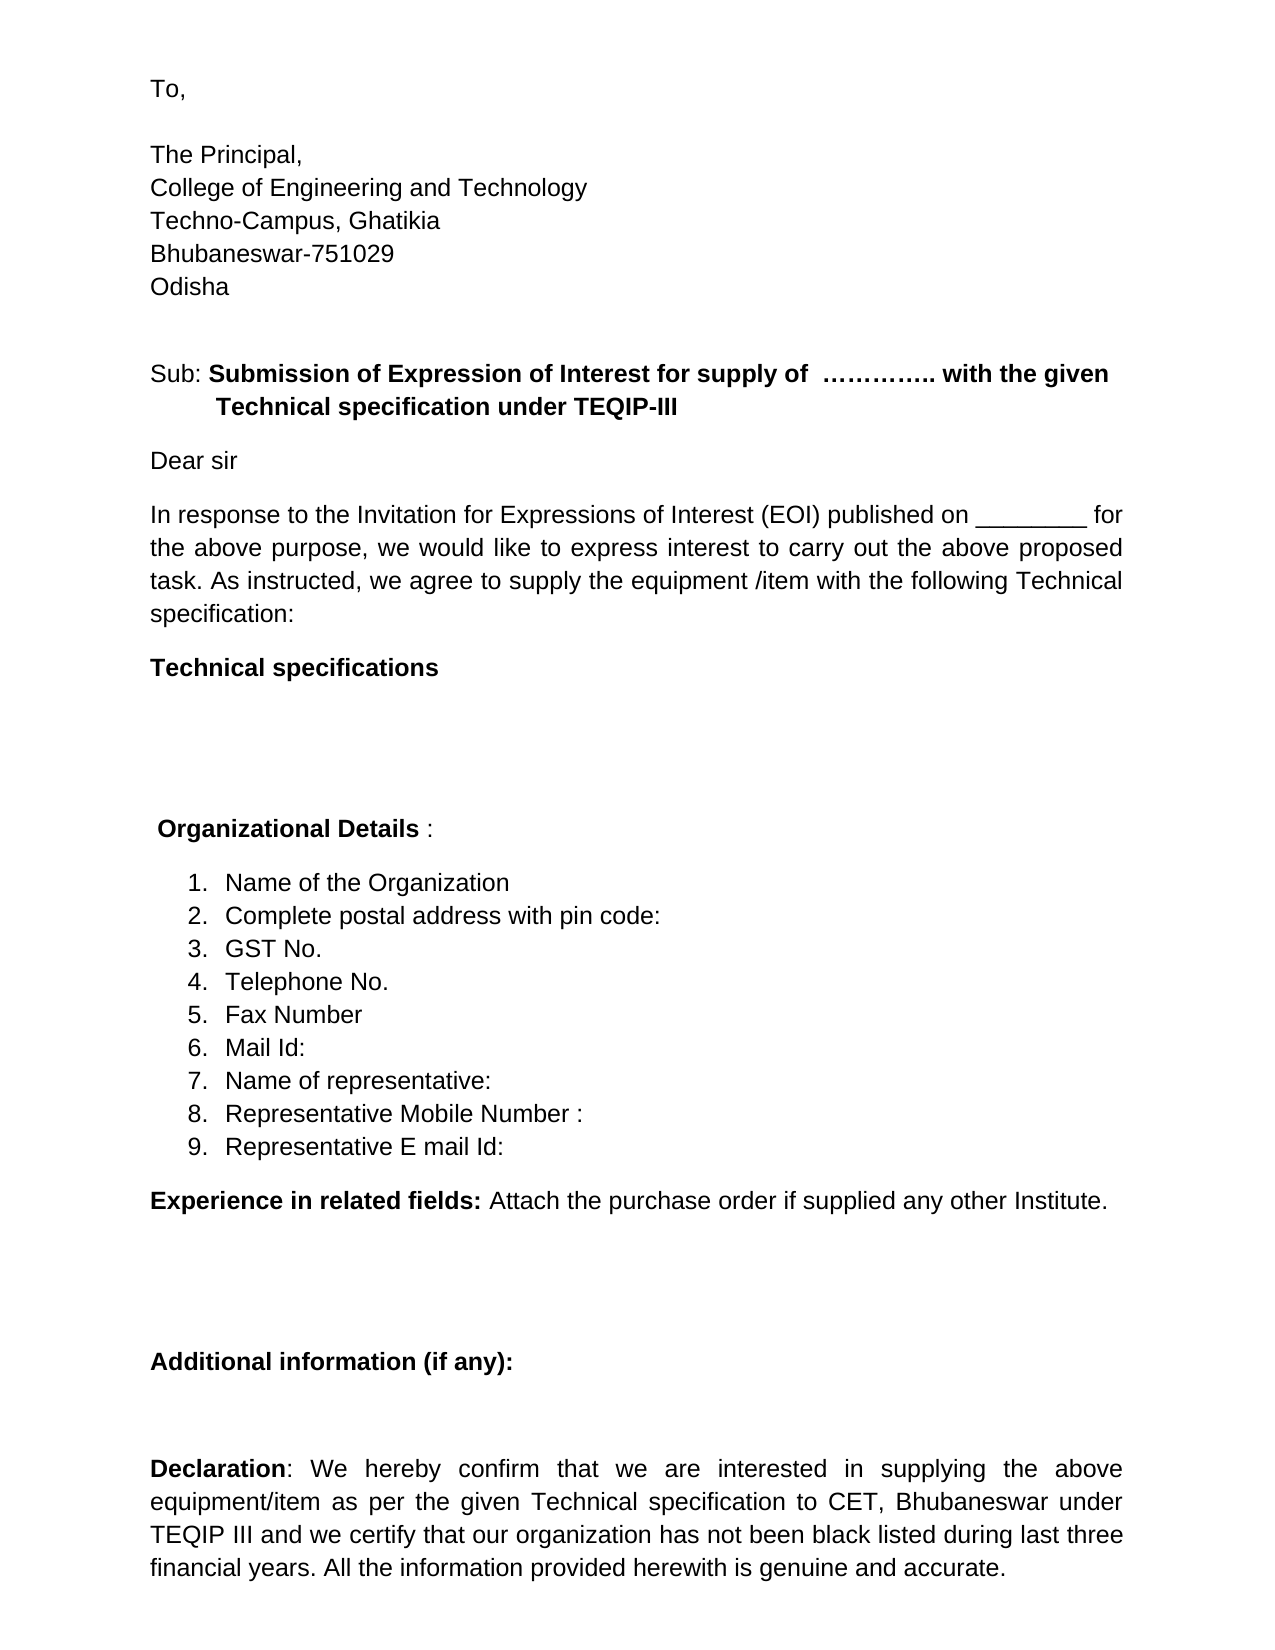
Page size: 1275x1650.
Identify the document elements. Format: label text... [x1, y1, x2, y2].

text Organizational Details : [150, 814, 1125, 843]
list Complete postal address with pin code: [187, 901, 1125, 930]
list Name of representative: [187, 1066, 1125, 1095]
text Technical specifications [150, 652, 1125, 681]
text Declaration: We hereby confirm that we are interested in supplying the above equipment/item as per the given Technical specification to CET, Bhubaneswar under TEQIP III and we certify that our organization has not been black listed during last three financial years. All the information provided herewith is genuine and accurate. [150, 1454, 1125, 1582]
text Experience in related fields: Attach the purchase order if supplied any other Institute. [150, 1186, 1125, 1215]
text In response to the Invitation for Expressions of Interest (EOI) published on ________ for the above purpose, we would like to express interest to carry out the above proposed task. As instructed, we agree to supply the equipment /item with the following Technical specification: [150, 499, 1125, 627]
list Mail Id: [187, 1033, 1125, 1062]
list Representative E mail Id: [187, 1132, 1125, 1161]
text College of Engineering and Technology [150, 173, 1125, 202]
text Odisha [150, 272, 1125, 301]
text To, [150, 74, 1125, 103]
list Telephone No. [187, 967, 1125, 996]
list Fax Number [187, 1000, 1125, 1029]
text Bhubaneswar-751029 [150, 239, 1125, 268]
list GST No. [187, 934, 1125, 963]
list Name of the Organization [187, 868, 1125, 897]
text Additional information (if any): [150, 1347, 1125, 1375]
text Sub: Submission of Expression of Interest for supply of ………….. with the given Technical specification under TEQIP-III [150, 359, 1125, 421]
text Dear sir [150, 446, 1125, 474]
list Representative Mobile Number : [187, 1099, 1125, 1128]
text Techno-Campus, Ghatikia [150, 206, 1125, 235]
text The Principal, [150, 140, 1125, 169]
